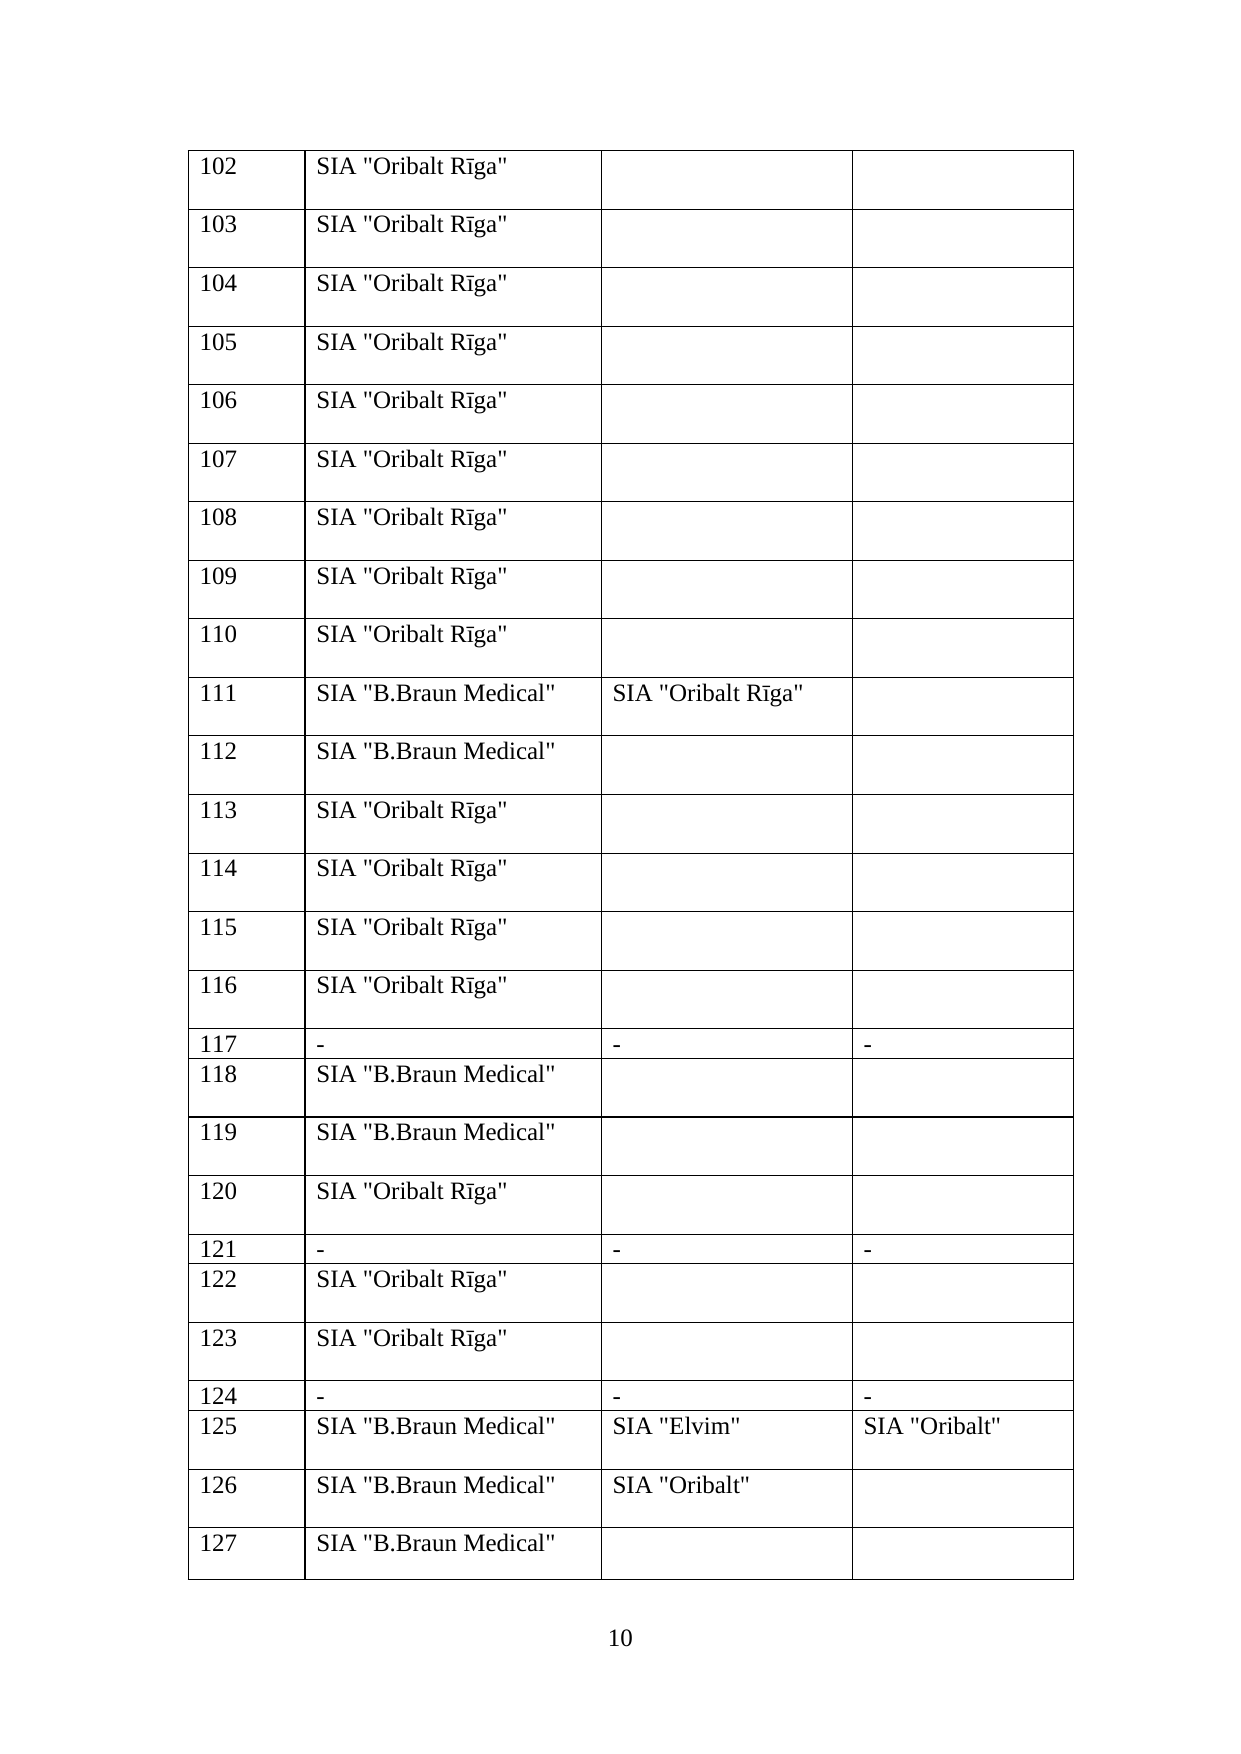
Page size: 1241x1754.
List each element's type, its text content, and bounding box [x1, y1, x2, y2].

table_cell [853, 385, 1073, 443]
table_cell SIA "Oribalt Rīga" [306, 1323, 601, 1380]
table_cell 104 [189, 268, 304, 326]
table_cell [602, 385, 852, 443]
table_cell 110 [189, 619, 304, 677]
table_cell SIA "Elvim" [602, 1411, 852, 1469]
table_cell SIA "Oribalt Rīga" [306, 502, 601, 560]
table_cell 113 [189, 795, 304, 852]
table_cell SIA "B.Braun Medical" [306, 736, 601, 794]
table_cell 102 [189, 151, 304, 208]
table_cell - [853, 1381, 1073, 1410]
table_cell SIA "B.Braun Medical" [306, 1411, 601, 1469]
table_cell SIA "Oribalt Rīga" [306, 854, 601, 911]
table_cell SIA "Oribalt Rīga" [306, 327, 601, 384]
table_cell 116 [189, 971, 304, 1028]
table_cell SIA "Oribalt Rīga" [602, 678, 852, 735]
table_cell [853, 1264, 1073, 1322]
table_cell [602, 444, 852, 501]
table_cell - [306, 1235, 601, 1263]
table_cell 112 [189, 736, 304, 794]
table_cell 107 [189, 444, 304, 501]
table_cell [853, 619, 1073, 677]
table_cell SIA "Oribalt Rīga" [306, 444, 601, 501]
table_cell [853, 1323, 1073, 1380]
table_cell [853, 561, 1073, 618]
table_cell SIA "Oribalt Rīga" [306, 561, 601, 618]
table_cell [602, 1264, 852, 1322]
table_cell - [602, 1381, 852, 1410]
table_cell SIA "Oribalt" [853, 1411, 1073, 1469]
table_cell - [853, 1235, 1073, 1263]
table_cell SIA "B.Braun Medical" [306, 1470, 601, 1527]
table_cell 114 [189, 854, 304, 911]
table_cell [853, 1118, 1073, 1175]
table_cell [602, 561, 852, 618]
table_cell 111 [189, 678, 304, 735]
table_cell [853, 1470, 1073, 1527]
table_cell [602, 327, 852, 384]
table_cell 124 [189, 1381, 304, 1410]
table_cell - [602, 1235, 852, 1263]
table_cell [853, 1528, 1073, 1579]
table_cell [602, 151, 852, 208]
table_cell 118 [189, 1059, 304, 1116]
table_cell 121 [189, 1235, 304, 1263]
table_cell SIA "B.Braun Medical" [306, 1118, 601, 1175]
table_cell [602, 1059, 852, 1116]
table_cell [602, 619, 852, 677]
table_cell [602, 210, 852, 267]
table_cell 105 [189, 327, 304, 384]
table_cell 108 [189, 502, 304, 560]
table_cell SIA "Oribalt Rīga" [306, 1264, 601, 1322]
table_cell SIA "Oribalt Rīga" [306, 619, 601, 677]
table_cell [853, 1059, 1073, 1116]
table_cell [853, 736, 1073, 794]
table_cell 127 [189, 1528, 304, 1579]
table_cell SIA "Oribalt Rīga" [306, 1176, 601, 1233]
table_cell SIA "B.Braun Medical" [306, 1059, 601, 1116]
table_cell [602, 912, 852, 969]
table_cell 120 [189, 1176, 304, 1233]
table_cell 119 [189, 1118, 304, 1175]
table_cell [853, 971, 1073, 1028]
table_cell SIA "Oribalt Rīga" [306, 971, 601, 1028]
table_cell - [853, 1029, 1073, 1058]
table_cell [853, 268, 1073, 326]
table_cell [602, 1176, 852, 1233]
table_cell 117 [189, 1029, 304, 1058]
table_cell - [602, 1029, 852, 1058]
table_cell [853, 151, 1073, 208]
table_cell [602, 854, 852, 911]
table_cell 125 [189, 1411, 304, 1469]
table_cell [602, 971, 852, 1028]
table_cell [602, 1528, 852, 1579]
table_cell SIA "B.Braun Medical" [306, 678, 601, 735]
table_cell [853, 210, 1073, 267]
table_cell 122 [189, 1264, 304, 1322]
table_cell SIA "Oribalt Rīga" [306, 268, 601, 326]
table_cell [602, 1118, 852, 1175]
table_cell [853, 795, 1073, 852]
table_cell SIA "Oribalt Rīga" [306, 795, 601, 852]
table_cell 115 [189, 912, 304, 969]
table_cell SIA "Oribalt Rīga" [306, 151, 601, 208]
table_cell SIA "Oribalt" [602, 1470, 852, 1527]
table_cell [602, 268, 852, 326]
table_cell 103 [189, 210, 304, 267]
table_cell [853, 502, 1073, 560]
table_cell 126 [189, 1470, 304, 1527]
table_cell [853, 912, 1073, 969]
table_cell [602, 1323, 852, 1380]
table_cell [853, 444, 1073, 501]
table_cell 123 [189, 1323, 304, 1380]
table_cell SIA "Oribalt Rīga" [306, 210, 601, 267]
table_cell SIA "Oribalt Rīga" [306, 385, 601, 443]
table_cell 109 [189, 561, 304, 618]
table_cell 106 [189, 385, 304, 443]
table_cell - [306, 1381, 601, 1410]
table_cell [853, 854, 1073, 911]
table_cell [602, 502, 852, 560]
table_cell [853, 1176, 1073, 1233]
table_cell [306, 1528, 601, 1579]
table_cell [853, 327, 1073, 384]
table_cell [602, 795, 852, 852]
table_cell SIA "Oribalt Rīga" [306, 912, 601, 969]
table_cell [853, 678, 1073, 735]
table_cell [602, 736, 852, 794]
table_cell - [306, 1029, 601, 1058]
